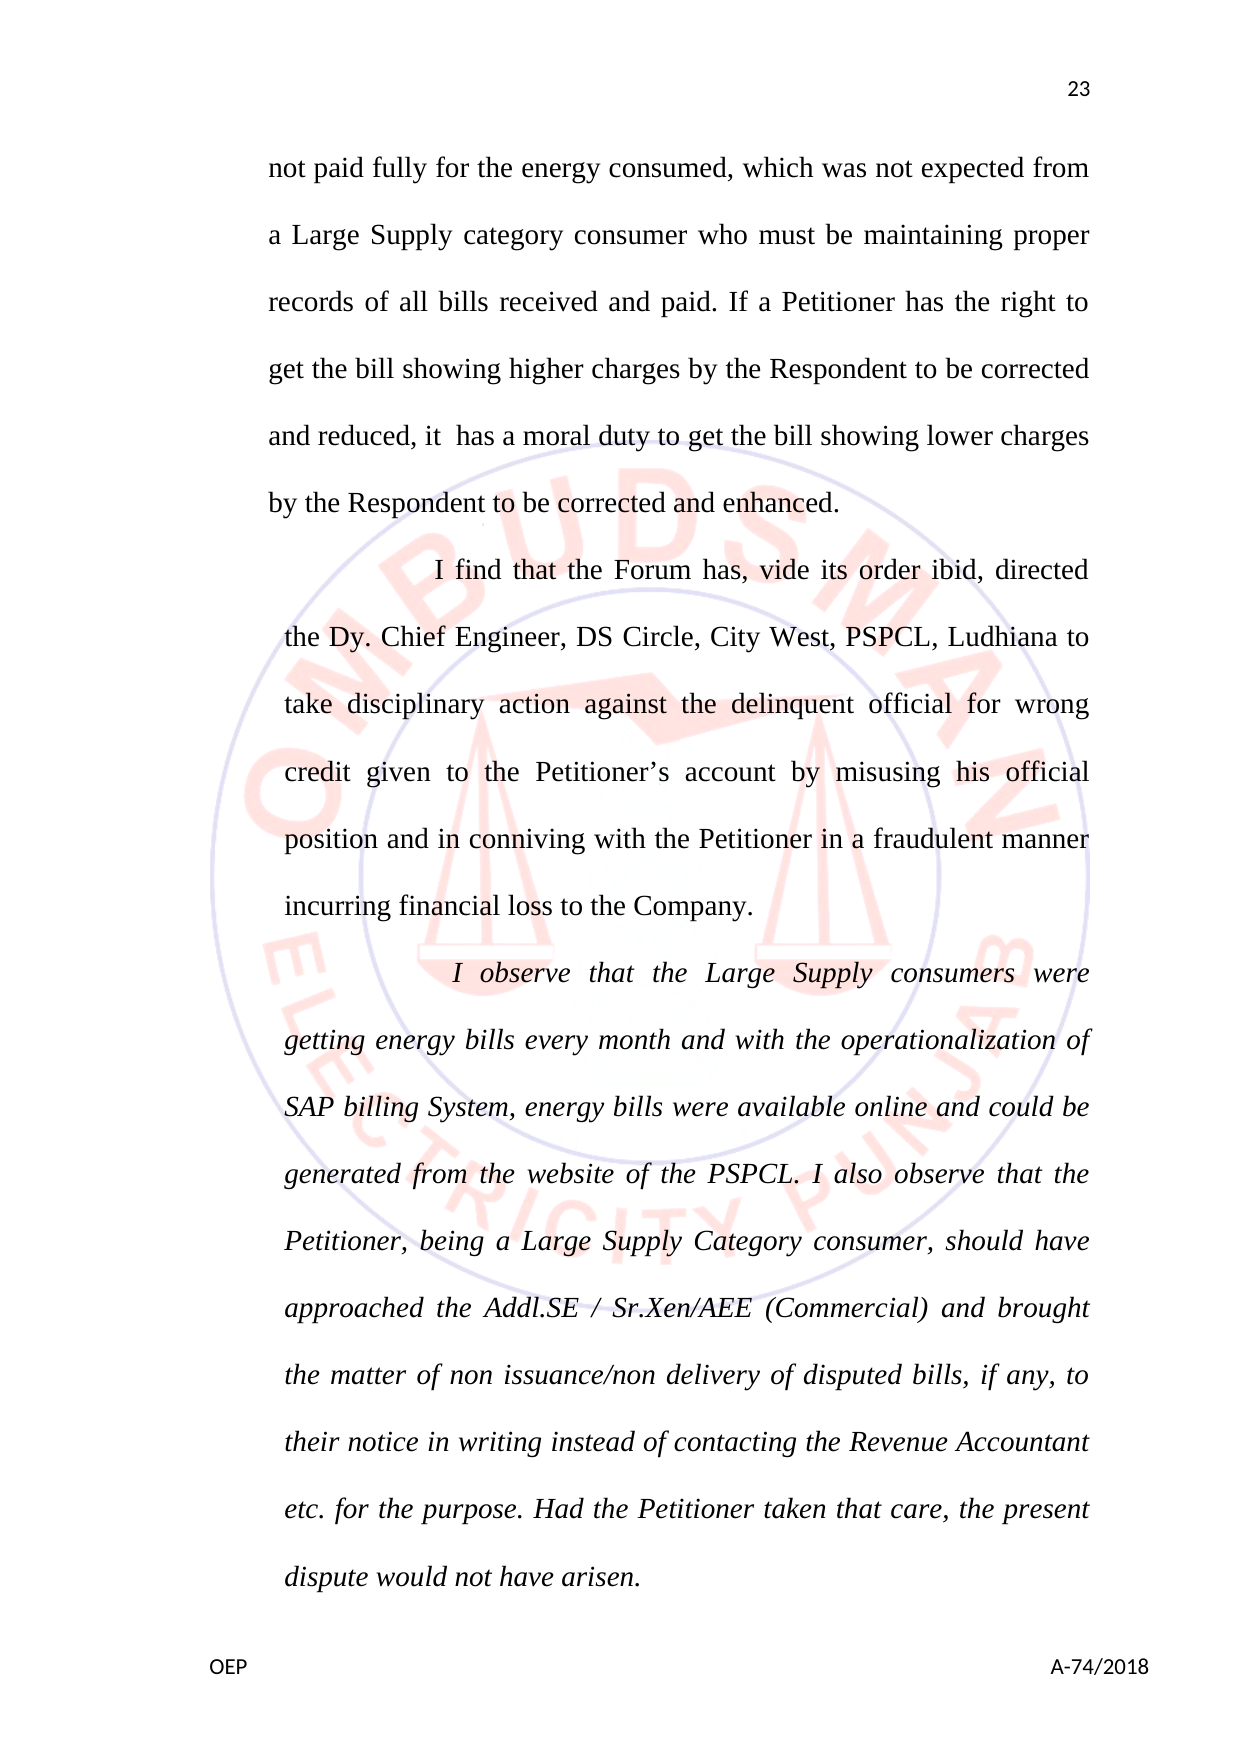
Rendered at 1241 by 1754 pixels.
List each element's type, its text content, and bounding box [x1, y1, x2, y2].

list I observe that the Large Supply consumers were getting energy bills every month and with the operationalization of SAP billing System, energy bills were available online and could be generated from the website of the PSPCL. I also observe that the Petitioner, being a Large Supply Category consumer, should have approached the Addl.SE / Sr.Xen/AEE (Commercial) and brought the matter of non issuance/non delivery of disputed bills, if any, to their notice in writing instead of contacting the Revenue Accountant etc. for the purpose. Had the Petitioner taken that care, the present dispute would not have arisen. [284, 955, 1090, 1592]
list I find that the Forum has, vide its order ibid, directed the Dy. Chief Engineer, DS Circle, City West, PSPCL, Ludhiana to take disciplinary action against the delinquent official for wrong credit given to the Petitioner’s account by misusing his official position and in conniving with the Petitioner in a fraudulent manner incurring financial loss to the Company. [284, 552, 1090, 921]
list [268, 150, 1090, 519]
